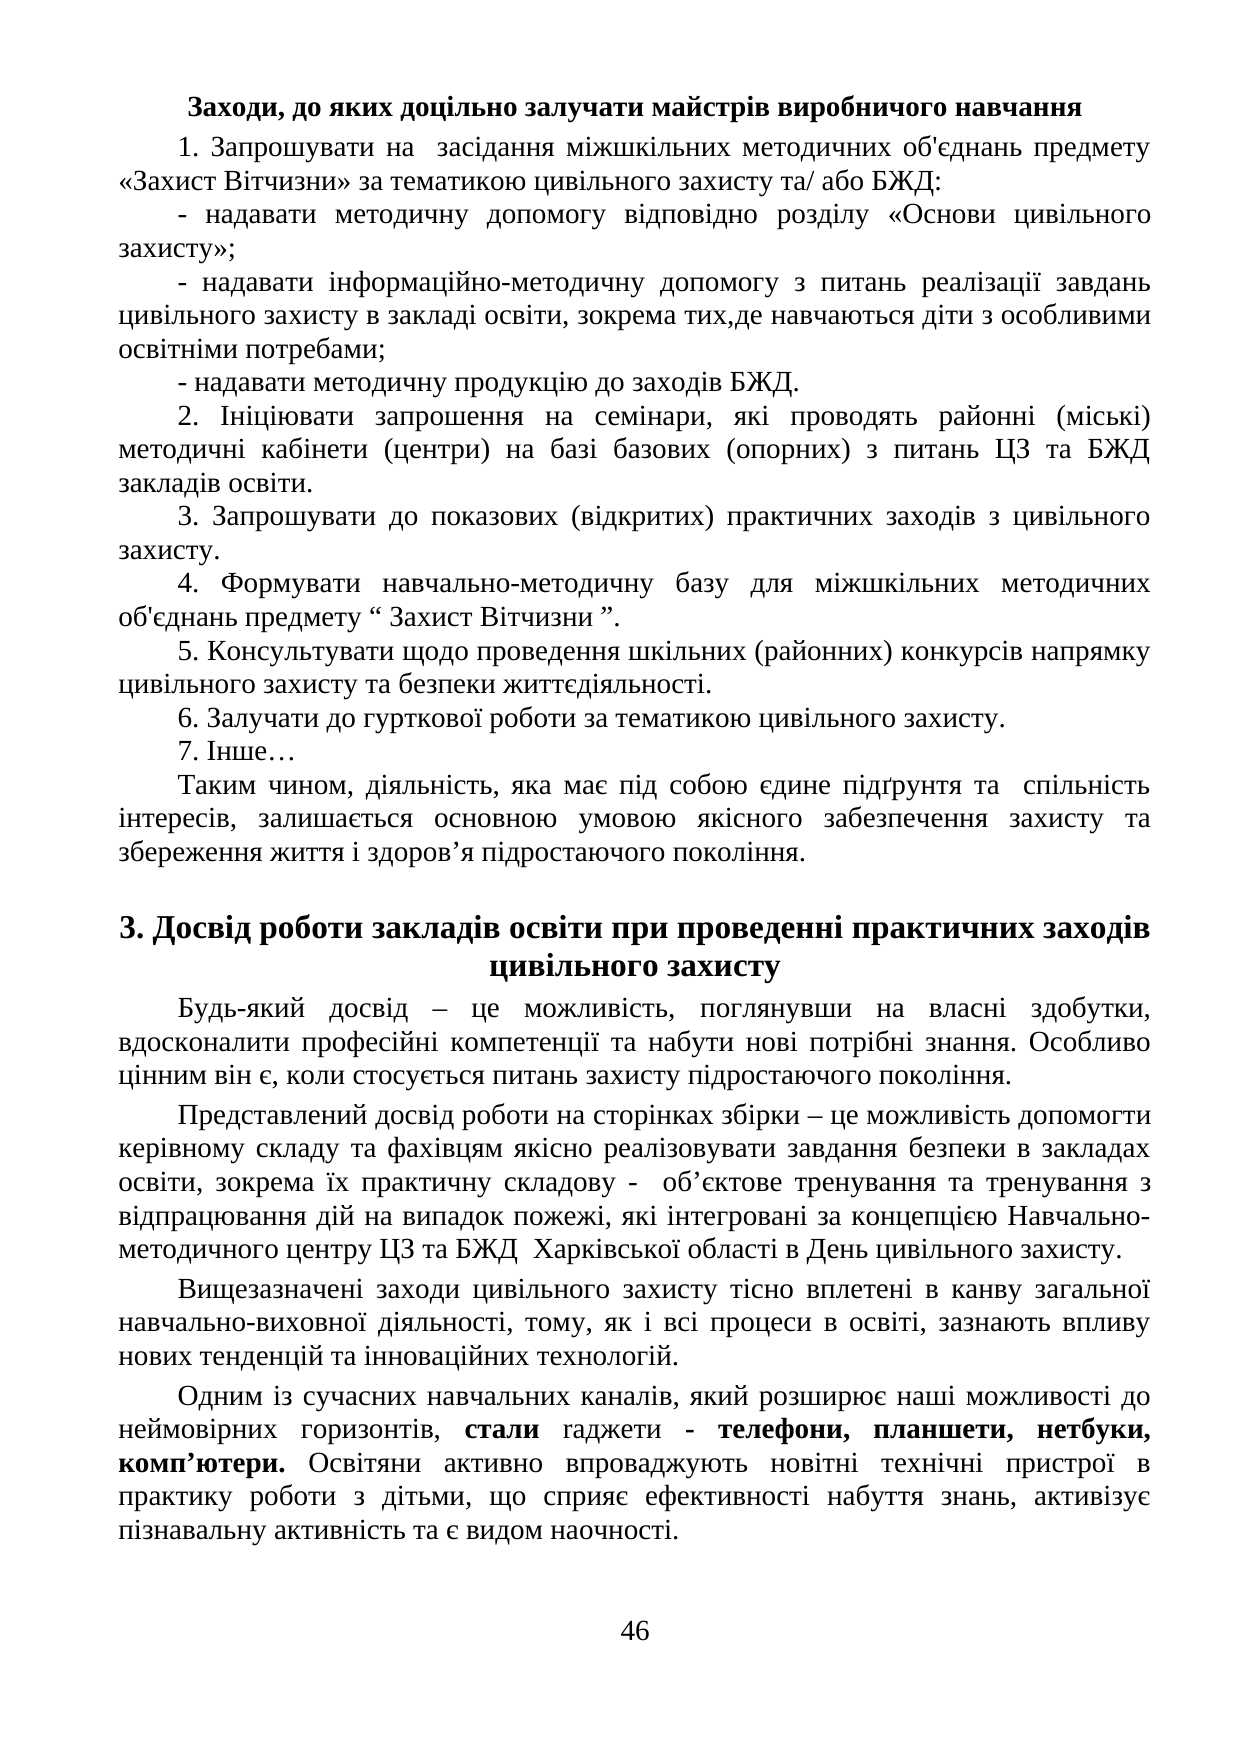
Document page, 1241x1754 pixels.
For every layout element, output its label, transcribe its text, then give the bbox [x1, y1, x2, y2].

list - надавати інформаційно-методичну допомогу з питань реалізації завдань цивільного захисту в закладі освіти, зокрема тих,де навчаються діти з особливими освітніми потребами; [118, 264, 1152, 364]
list 7. Інше… [118, 733, 1152, 767]
text Будь-який досвід – це можливість, поглянувши на власні здобутки, вдосконалити професійні компетенції та набути нові потрібні знання. Особливо цінним він є, коли стосується питань захисту підростаючого покоління. [118, 990, 1152, 1091]
text Вищезазначені заходи цивільного захисту тісно вплетені в канву загальної навчально-виховної діяльності, тому, як і всі процеси в освіті, зазнають впливу нових тенденцій та інноваційних технологій. [118, 1271, 1152, 1372]
list - надавати методичну допомогу відповідно розділу «Основи цивільного захисту»; [118, 197, 1152, 264]
list 5. Консультувати щодо проведення шкільних (районних) конкурсів напрямку цивільного захисту та безпеки життєдіяльності. [118, 633, 1152, 700]
text 3. Досвід роботи закладів освіти при проведенні практичних заходів цивільного захисту [118, 907, 1152, 984]
list 1. Запрошувати на засідання міжшкільних методичних об'єднань предмету «Захист Вітчизни» за тематикою цивільного захисту та/ або БЖД: [118, 129, 1152, 197]
list 4. Формувати навчально-методичну базу для міжшкільних методичних об'єднань предмету “ Захист Вітчизни ”. [118, 566, 1152, 633]
list 6. Залучати до гурткової роботи за тематикою цивільного захисту. [118, 700, 1152, 733]
list Заходи, до яких доцільно залучати майстрів виробничого навчання [118, 89, 1152, 122]
text Представлений досвід роботи на сторінках збірки – це можливість допомогти керівному складу та фахівцям якісно реалізовувати завдання безпеки в закладах освіти, зокрема їх практичну складову - об’єктове тренування та тренування з відпрацювання дій на випадок пожежі, які інтегровані за концепцією Навчально-методичного центру ЦЗ та БЖД Харківської області в День цивільного захисту. [118, 1097, 1152, 1265]
list Таким чином, діяльність, яка має під собою єдине підґрунтя та спільність інтересів, залишається основною умовою якісного забезпечення захисту та збереження життя і здоров’я підростаючого покоління. [118, 767, 1152, 867]
list 3. Запрошувати до показових (відкритих) практичних заходів з цивільного захисту. [118, 498, 1152, 566]
text Одним із сучасних навчальних каналів, який розширює наші можливості до неймовірних горизонтів, стали rаджети - телефони, планшети, нетбуки, комп’ютери. Освітяни активно впроваджують новітні технічні пристрої в практику роботи з дітьми, що сприяє ефективності набуття знань, активізує пізнавальну активність та є видом наочності. [118, 1378, 1152, 1546]
list 2. Ініціювати запрошення на семінари, які проводять районні (міські) методичні кабінети (центри) на базі базових (опорних) з питань ЦЗ та БЖД закладів освіти. [118, 398, 1152, 498]
list - надавати методичну продукцію до заходів БЖД. [118, 364, 1152, 398]
